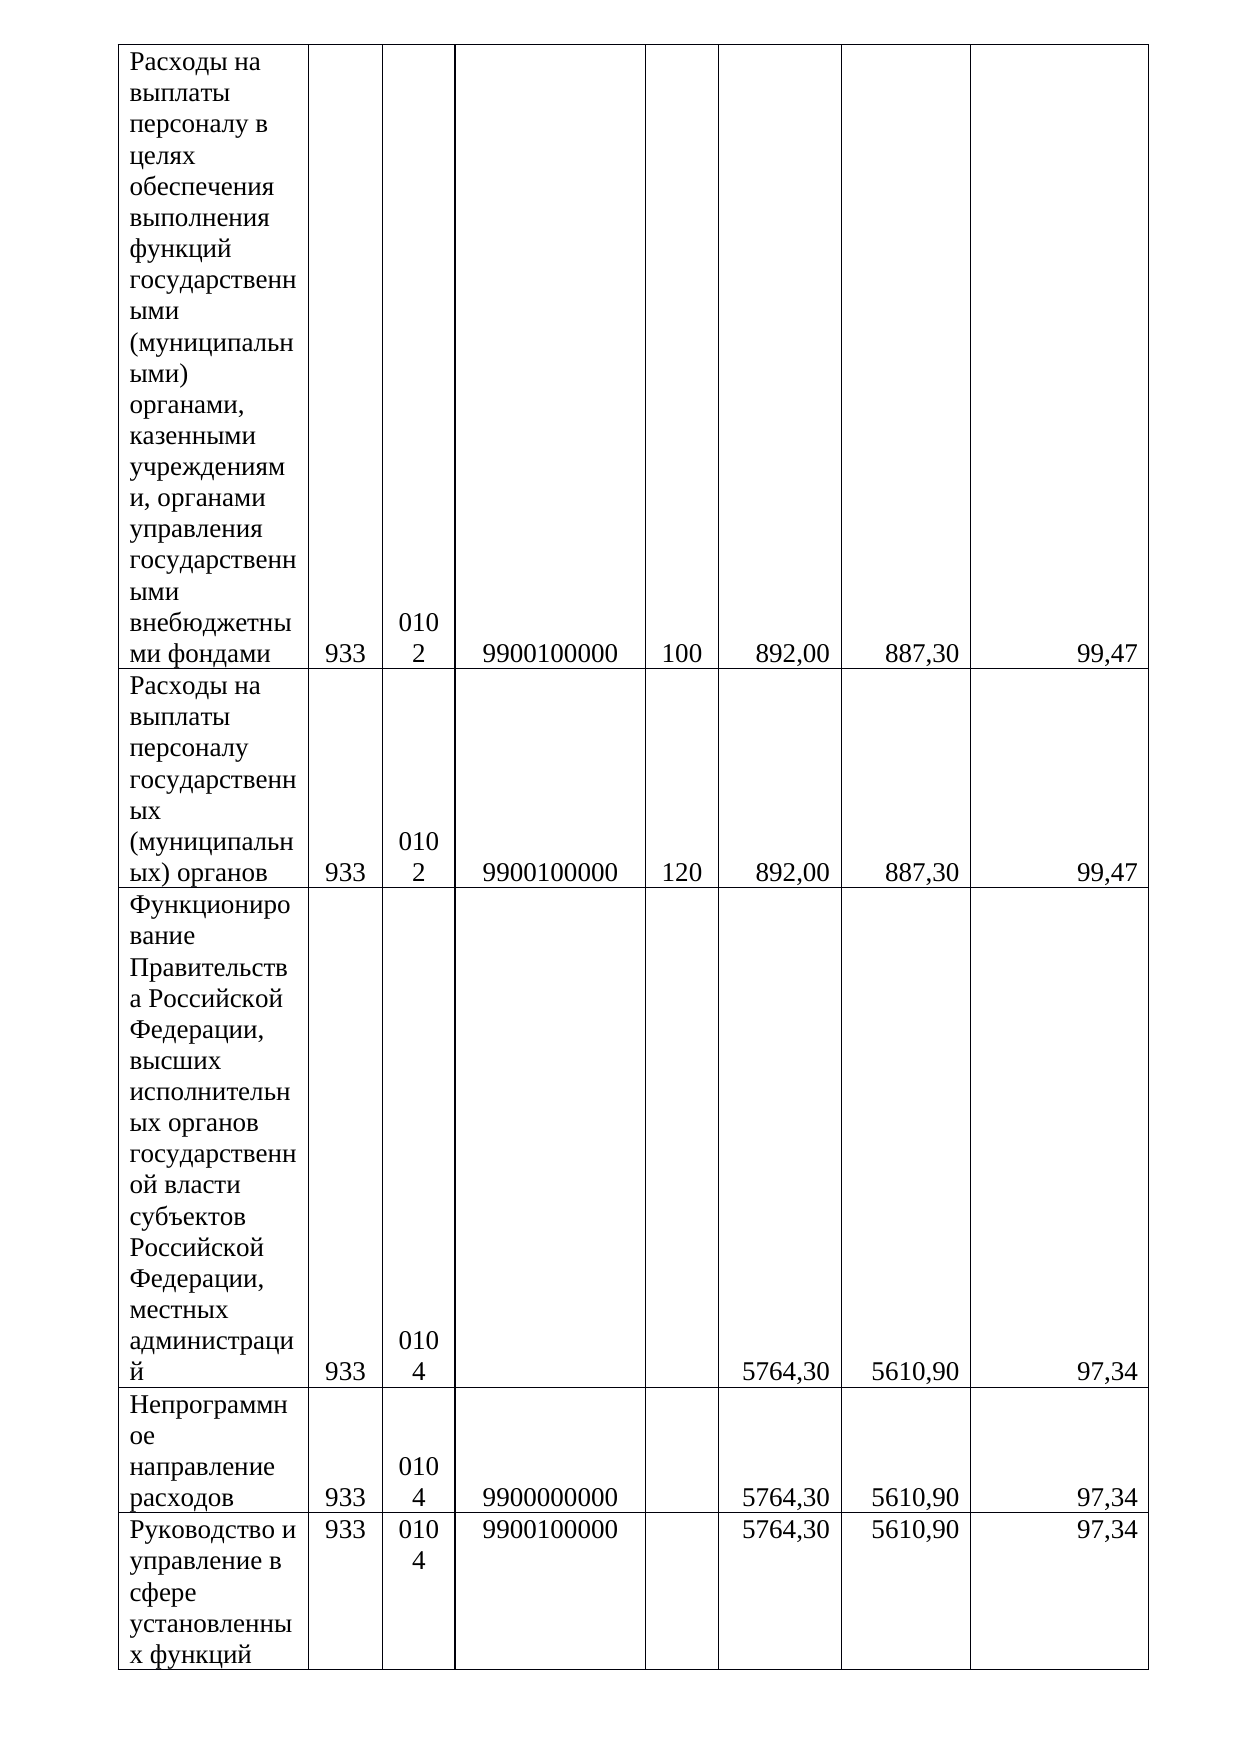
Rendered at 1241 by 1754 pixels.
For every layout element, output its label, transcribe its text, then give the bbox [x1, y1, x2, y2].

table_cell [646, 1388, 718, 1512]
table_cell 9900000000 [456, 1388, 645, 1512]
table_cell 933 [309, 1388, 382, 1512]
table_cell 9900100000 [456, 45, 645, 668]
table_cell 97,34 [971, 1388, 1148, 1512]
table_cell 0104 [383, 888, 454, 1387]
table_cell 933 [309, 1513, 382, 1669]
table_cell 5764,30 [719, 888, 841, 1387]
table_cell 933 [309, 888, 382, 1387]
table_cell [646, 1513, 718, 1669]
table_cell 892,00 [719, 669, 841, 887]
table_cell 5764,30 [719, 1513, 841, 1669]
table_cell 97,34 [971, 1513, 1148, 1669]
table_cell 933 [309, 669, 382, 887]
table_cell 0102 [383, 669, 454, 887]
table_cell Непрограммное направление расходов [119, 1388, 308, 1512]
table_cell Расходы на выплаты персоналу государственных (муниципальных) органов [119, 669, 308, 887]
table_cell 120 [646, 669, 718, 887]
table_cell 5764,30 [719, 1388, 841, 1512]
table_cell 892,00 [719, 45, 841, 668]
table_cell [646, 888, 718, 1387]
table_cell Расходы на выплаты персоналу в целях обеспечения выполнения функций государственными (муниципальными) органами, казенными учреждениями, органами управления государственными внебюджетными фондами [119, 45, 308, 668]
table_cell 933 [309, 45, 382, 668]
table_cell 9900100000 [456, 669, 645, 887]
table_cell [456, 888, 645, 1387]
table_cell 100 [646, 45, 718, 668]
table_cell 5610,90 [842, 1388, 970, 1512]
table_cell 9900100000 [456, 1513, 645, 1669]
table_cell 97,34 [971, 888, 1148, 1387]
table_cell 0104 [383, 1513, 454, 1669]
table_cell 99,47 [971, 669, 1148, 887]
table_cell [119, 1513, 308, 1669]
table_cell Функционирование Правительства Российской Федерации, высших исполнительных органов государственной власти субъектов Российской Федерации, местных администраций [119, 888, 308, 1387]
table_cell 887,30 [842, 45, 970, 668]
table_cell 5610,90 [842, 888, 970, 1387]
table_cell 887,30 [842, 669, 970, 887]
table_cell 0102 [383, 45, 454, 668]
table_cell 5610,90 [842, 1513, 970, 1669]
table_cell 99,47 [971, 45, 1148, 668]
table_cell 0104 [383, 1388, 454, 1512]
